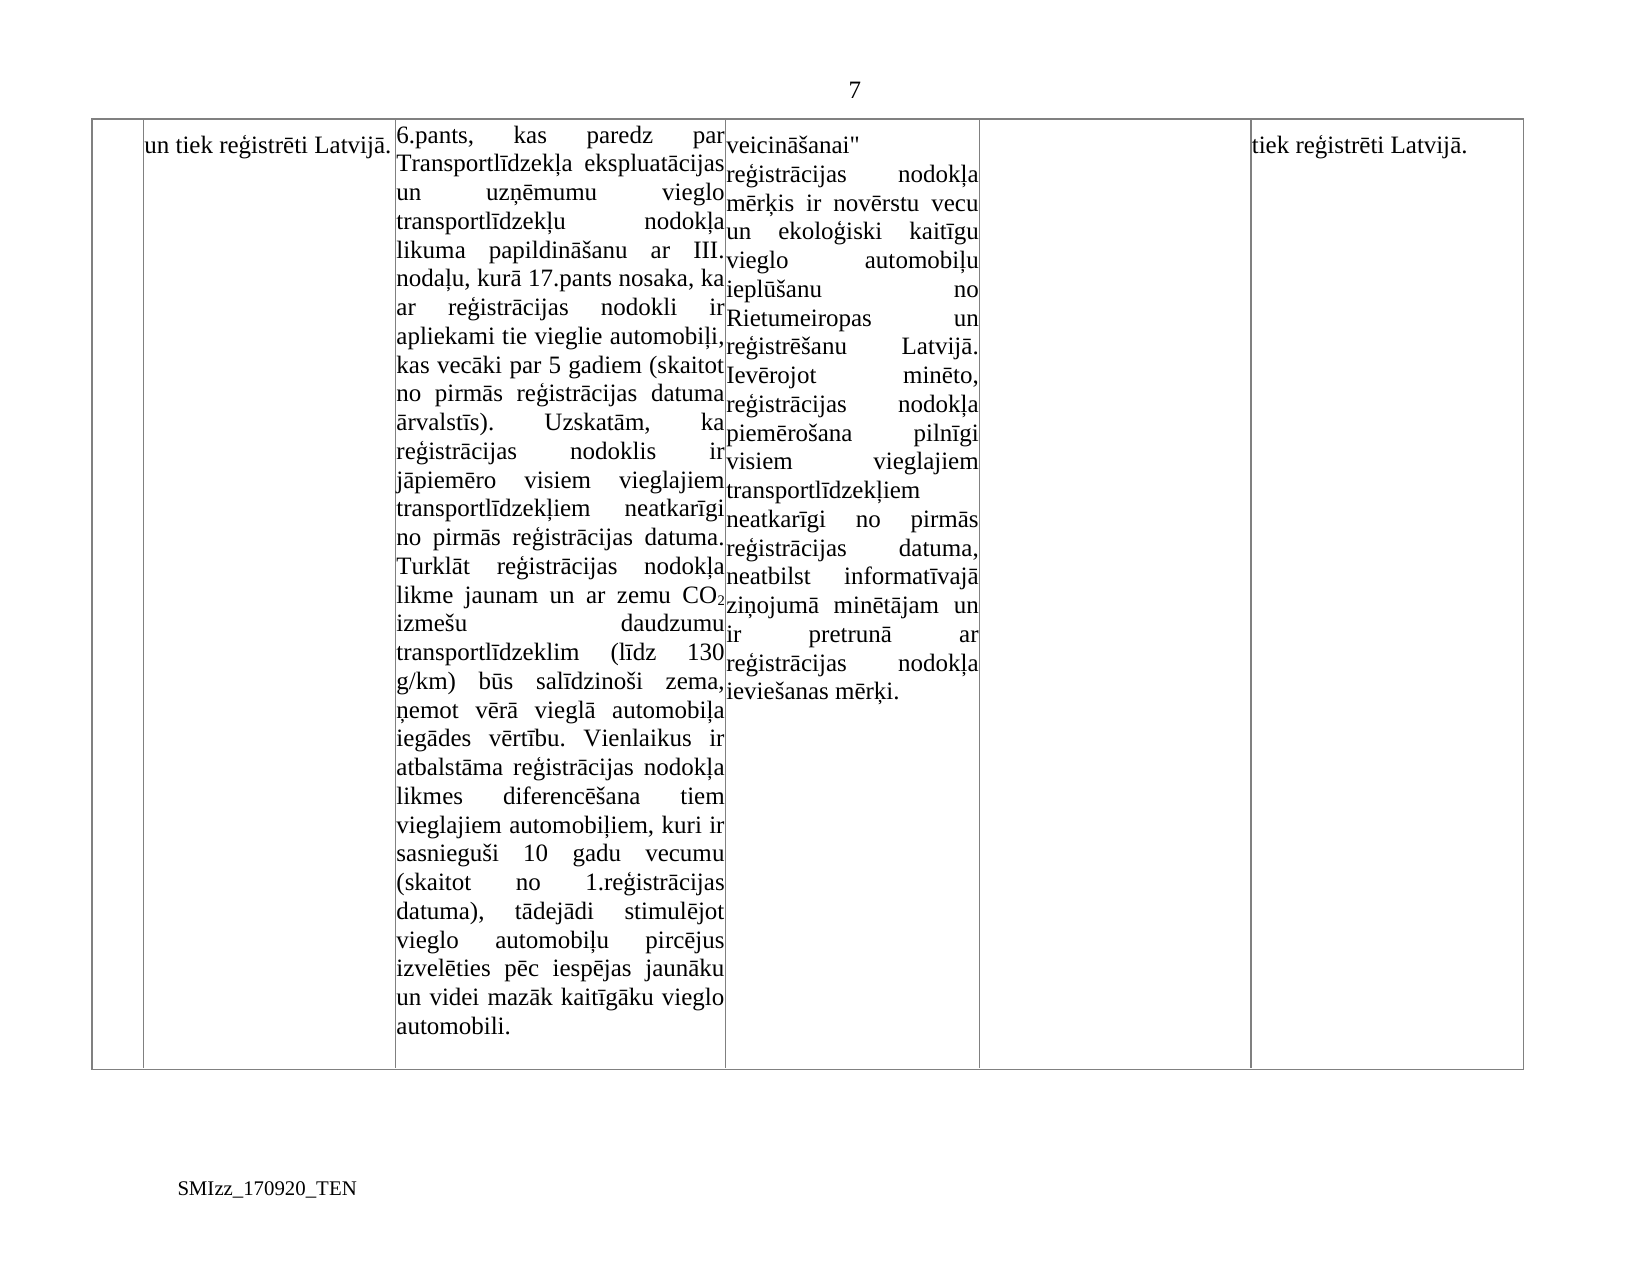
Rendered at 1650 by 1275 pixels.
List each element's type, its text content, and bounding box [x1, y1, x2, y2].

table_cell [144, 120, 395, 1068]
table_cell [396, 120, 725, 1068]
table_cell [1252, 120, 1523, 1068]
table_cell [726, 120, 979, 1068]
table_cell 4. [93, 120, 143, 1068]
table_cell [980, 120, 1250, 1068]
